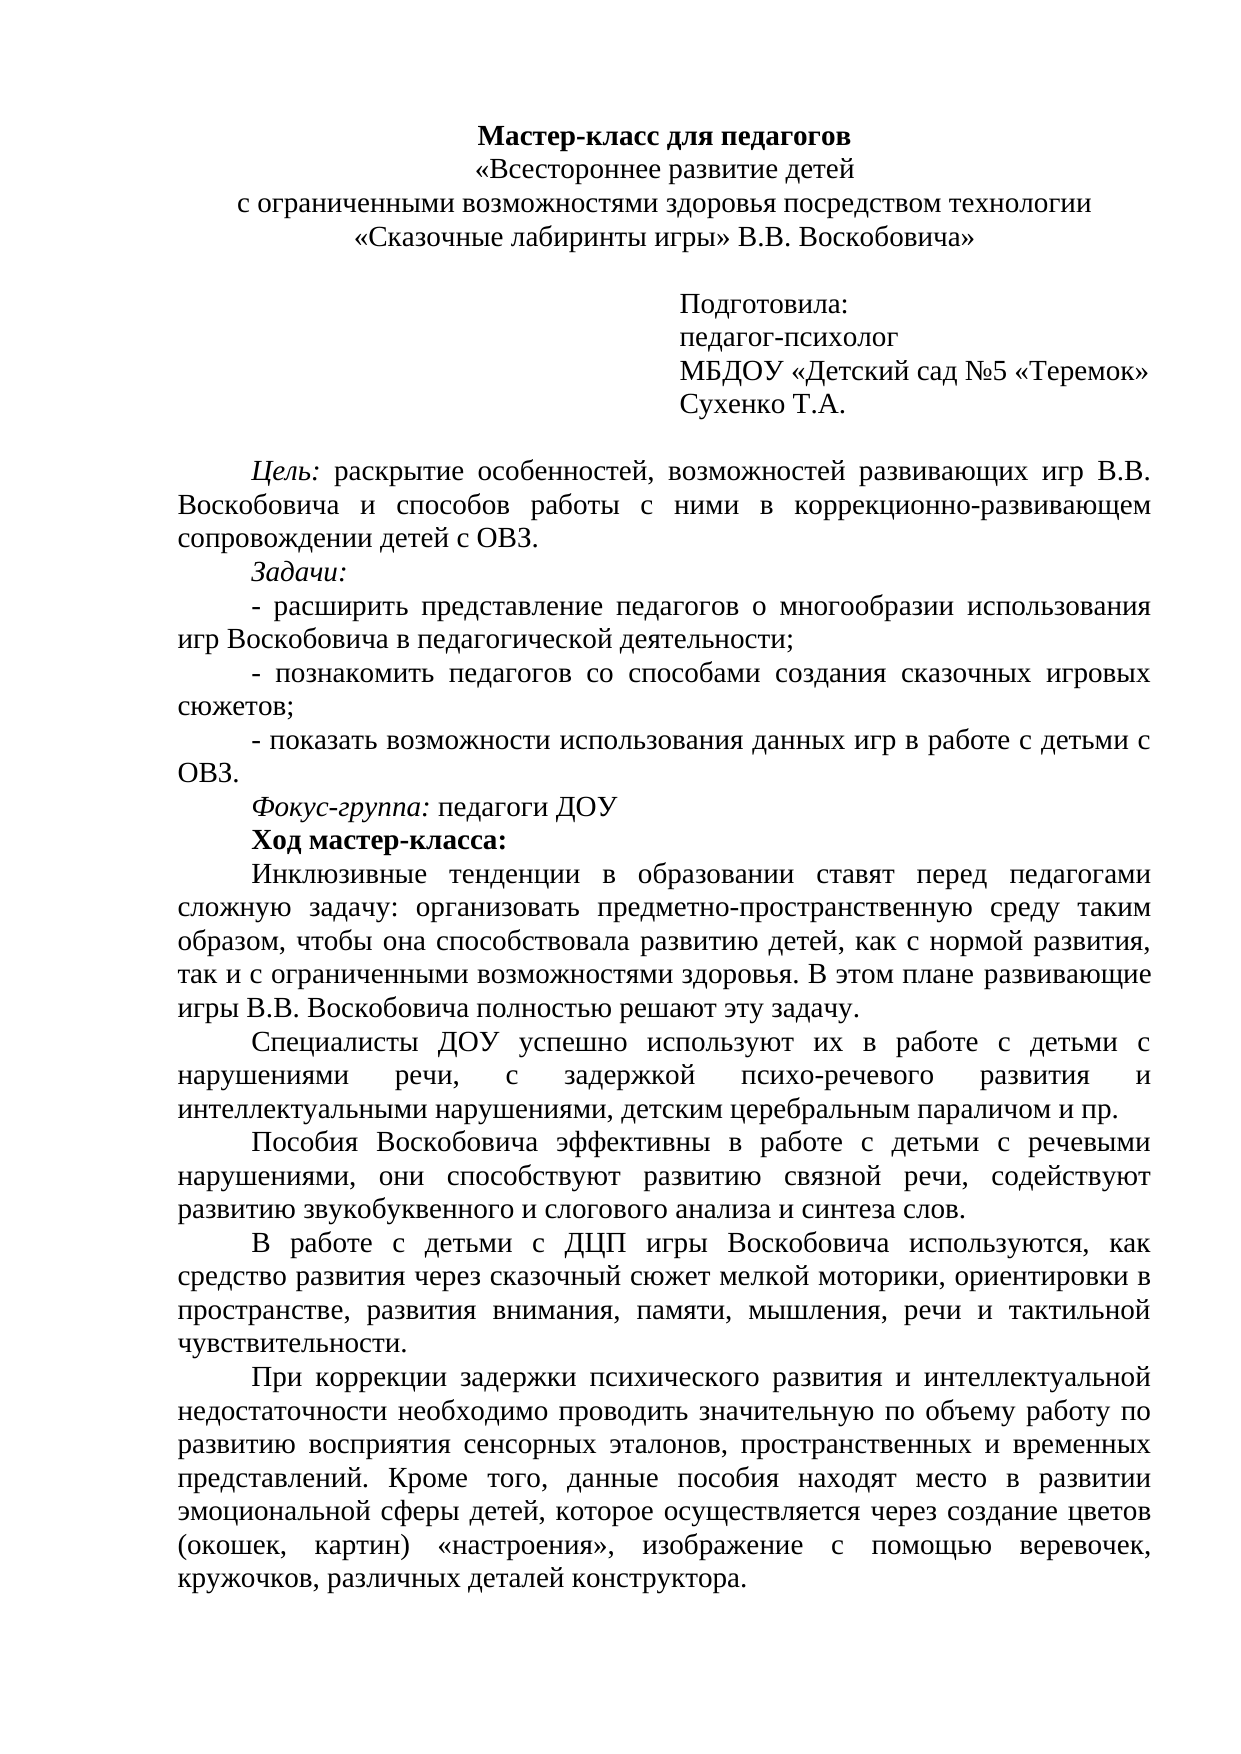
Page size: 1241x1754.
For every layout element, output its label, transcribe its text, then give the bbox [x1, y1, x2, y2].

text Сухенко Т.А. [177, 386, 1152, 420]
text Цель: раскрытие особенностей, возможностей развивающих игр В.В. Воскобовича и способов работы с ними в коррекционно-развивающем сопровождении детей с ОВЗ. [177, 453, 1152, 554]
text с ограниченными возможностями здоровья посредством технологии «Сказочные лабиринты игры» В.В. Воскобовича» [177, 185, 1152, 252]
text «Всестороннее развитие детей [177, 152, 1152, 185]
text - познакомить педагогов со способами создания сказочных игровых сюжетов; [177, 655, 1152, 722]
text МБДОУ «Детский сад №5 «Теремок» [177, 353, 1152, 386]
text педагог-психолог [177, 319, 1152, 353]
text Пособия Воскобовича эффективны в работе с детьми с речевыми нарушениями, они способствуют развитию связной речи, содействуют развитию звукобуквенного и слогового анализа и синтеза слов. [177, 1124, 1152, 1225]
text - расширить представление педагогов о многообразии использования игр Воскобовича в педагогической деятельности; [177, 588, 1152, 655]
text Специалисты ДОУ успешно используют их в работе с детьми с нарушениями речи, с задержкой психо-речевого развития и интеллектуальными нарушениями, детским церебральным параличом и пр. [177, 1024, 1152, 1124]
text При коррекции задержки психического развития и интеллектуальной недостаточности необходимо проводить значительную по объему работу по развитию восприятия сенсорных эталонов, пространственных и временных представлений. Кроме того, данные пособия находят место в развитии эмоциональной сферы детей, которое осуществляется через создание цветов (окошек, картин) «настроения», изображение с помощью веревочек, кружочков, различных деталей конструктора. [177, 1359, 1152, 1594]
text Ход мастер-класса: [177, 822, 1152, 856]
text - показать возможности использования данных игр в работе с детьми с ОВЗ. [177, 722, 1152, 789]
text В работе с детьми с ДЦП игры Воскобовича используются, как средство развития через сказочный сюжет мелкой моторики, ориентировки в пространстве, развития внимания, памяти, мышления, речи и тактильной чувствительности. [177, 1225, 1152, 1359]
text Инклюзивные тенденции в образовании ставят перед педагогами сложную задачу: организовать предметно-пространственную среду таким образом, чтобы она способствовала развитию детей, как с нормой развития, так и с ограниченными возможностями здоровья. В этом плане развивающие игры В.В. Воскобовича полностью решают эту задачу. [177, 856, 1152, 1024]
text Задачи: [177, 554, 1152, 588]
text Подготовила: [177, 286, 1152, 319]
text Мастер-класс для педагогов [177, 118, 1152, 152]
text Фокус-группа: педагоги ДОУ [177, 789, 1152, 822]
